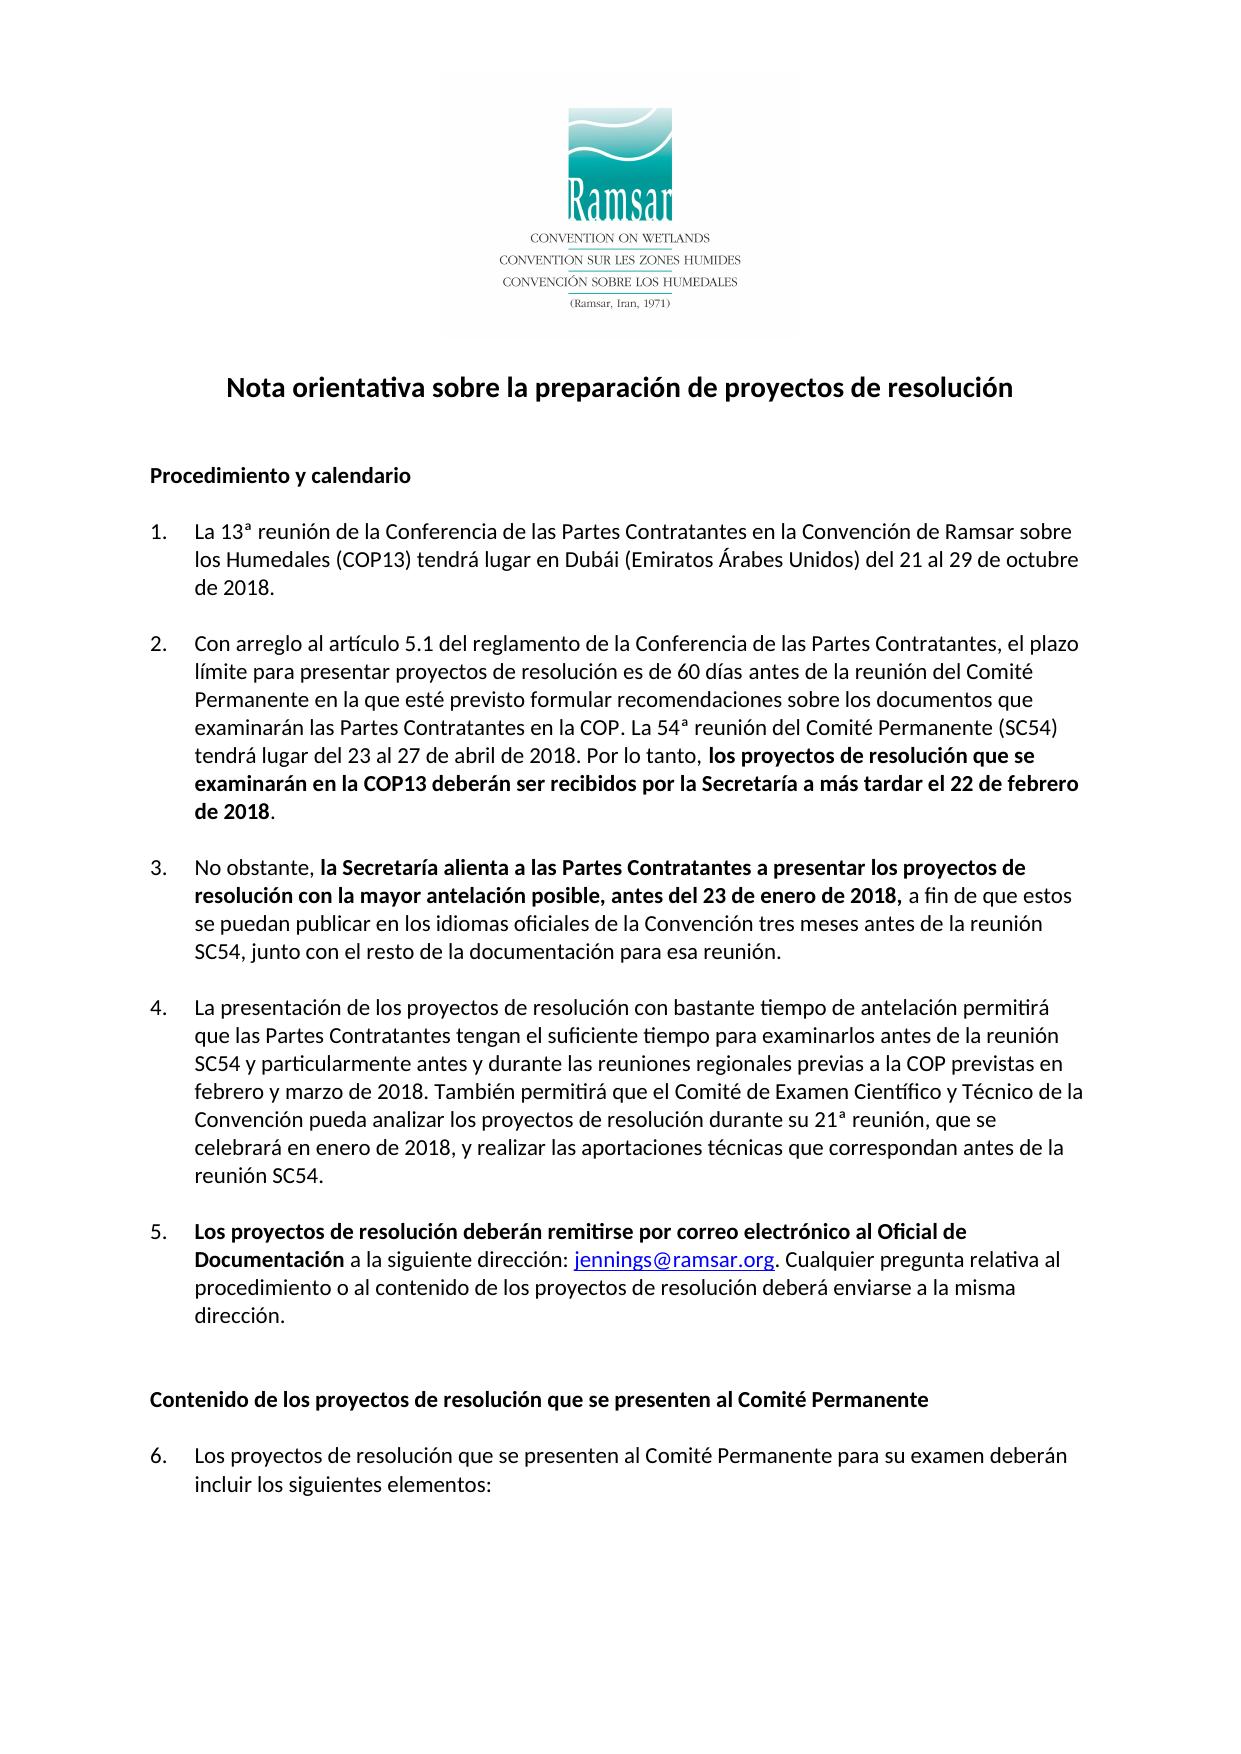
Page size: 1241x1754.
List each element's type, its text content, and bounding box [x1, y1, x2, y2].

text 2. Con arreglo al artículo 5.1 del reglamento de la Conferencia de las Partes Contratantes, el plazo límite para presentar proyectos de resolución es de 60 días antes de la reunión del Comité Permanente en la que esté previsto formular recomendaciones sobre los documentos que examinarán las Partes Contratantes en la COP. La 54ª reunión del Comité Permanente (SC54) tendrá lugar del 23 al 27 de abril de 2018. Por lo tanto, los proyectos de resolución que se examinarán en la COP13 deberán ser recibidos por la Secretaría a más tardar el 22 de febrero de 2018. [150, 629, 1090, 825]
text 5. Los proyectos de resolución deberán remitirse por correo electrónico al Oficial de Documentación a la siguiente dirección: jennings@ramsar.org. Cualquier pregunta relativa al procedimiento o al contenido de los proyectos de resolución deberá enviarse a la misma dirección. [150, 1217, 1090, 1329]
text Procedimiento y calendario [150, 461, 1090, 489]
text 4. La presentación de los proyectos de resolución con bastante tiempo de antelación permitirá que las Partes Contratantes tengan el suficiente tiempo para examinarlos antes de la reunión SC54 y particularmente antes y durante las reuniones regionales previas a la COP previstas en febrero y marzo de 2018. También permitirá que el Comité de Examen Científico y Técnico de la Convención pueda analizar los proyectos de resolución durante su 21ª reunión, que se celebrará en enero de 2018, y realizar las aportaciones técnicas que correspondan antes de la reunión SC54. [150, 993, 1090, 1189]
text Nota orientativa sobre la preparación de proyectos de resolución [150, 369, 1090, 405]
text 1. La 13ª reunión de la Conferencia de las Partes Contratantes en la Convención de Ramsar sobre los Humedales (COP13) tendrá lugar en Dubái (Emiratos Árabes Unidos) del 21 al 29 de octubre de 2018. [150, 517, 1090, 601]
text 6. Los proyectos de resolución que se presenten al Comité Permanente para su examen deberán incluir los siguientes elementos: [150, 1442, 1090, 1498]
text Contenido de los proyectos de resolución que se presenten al Comité Permanente [150, 1386, 1090, 1414]
text 3. No obstante, la Secretaría alienta a las Partes Contratantes a presentar los proyectos de resolución con la mayor antelación posible, antes del 23 de enero de 2018, a fin de que estos se puedan publicar en los idiomas oficiales de la Convención tres meses antes de la reunión SC54, junto con el resto de la documentación para esa reunión. [150, 853, 1090, 965]
picture [441, 73, 799, 339]
